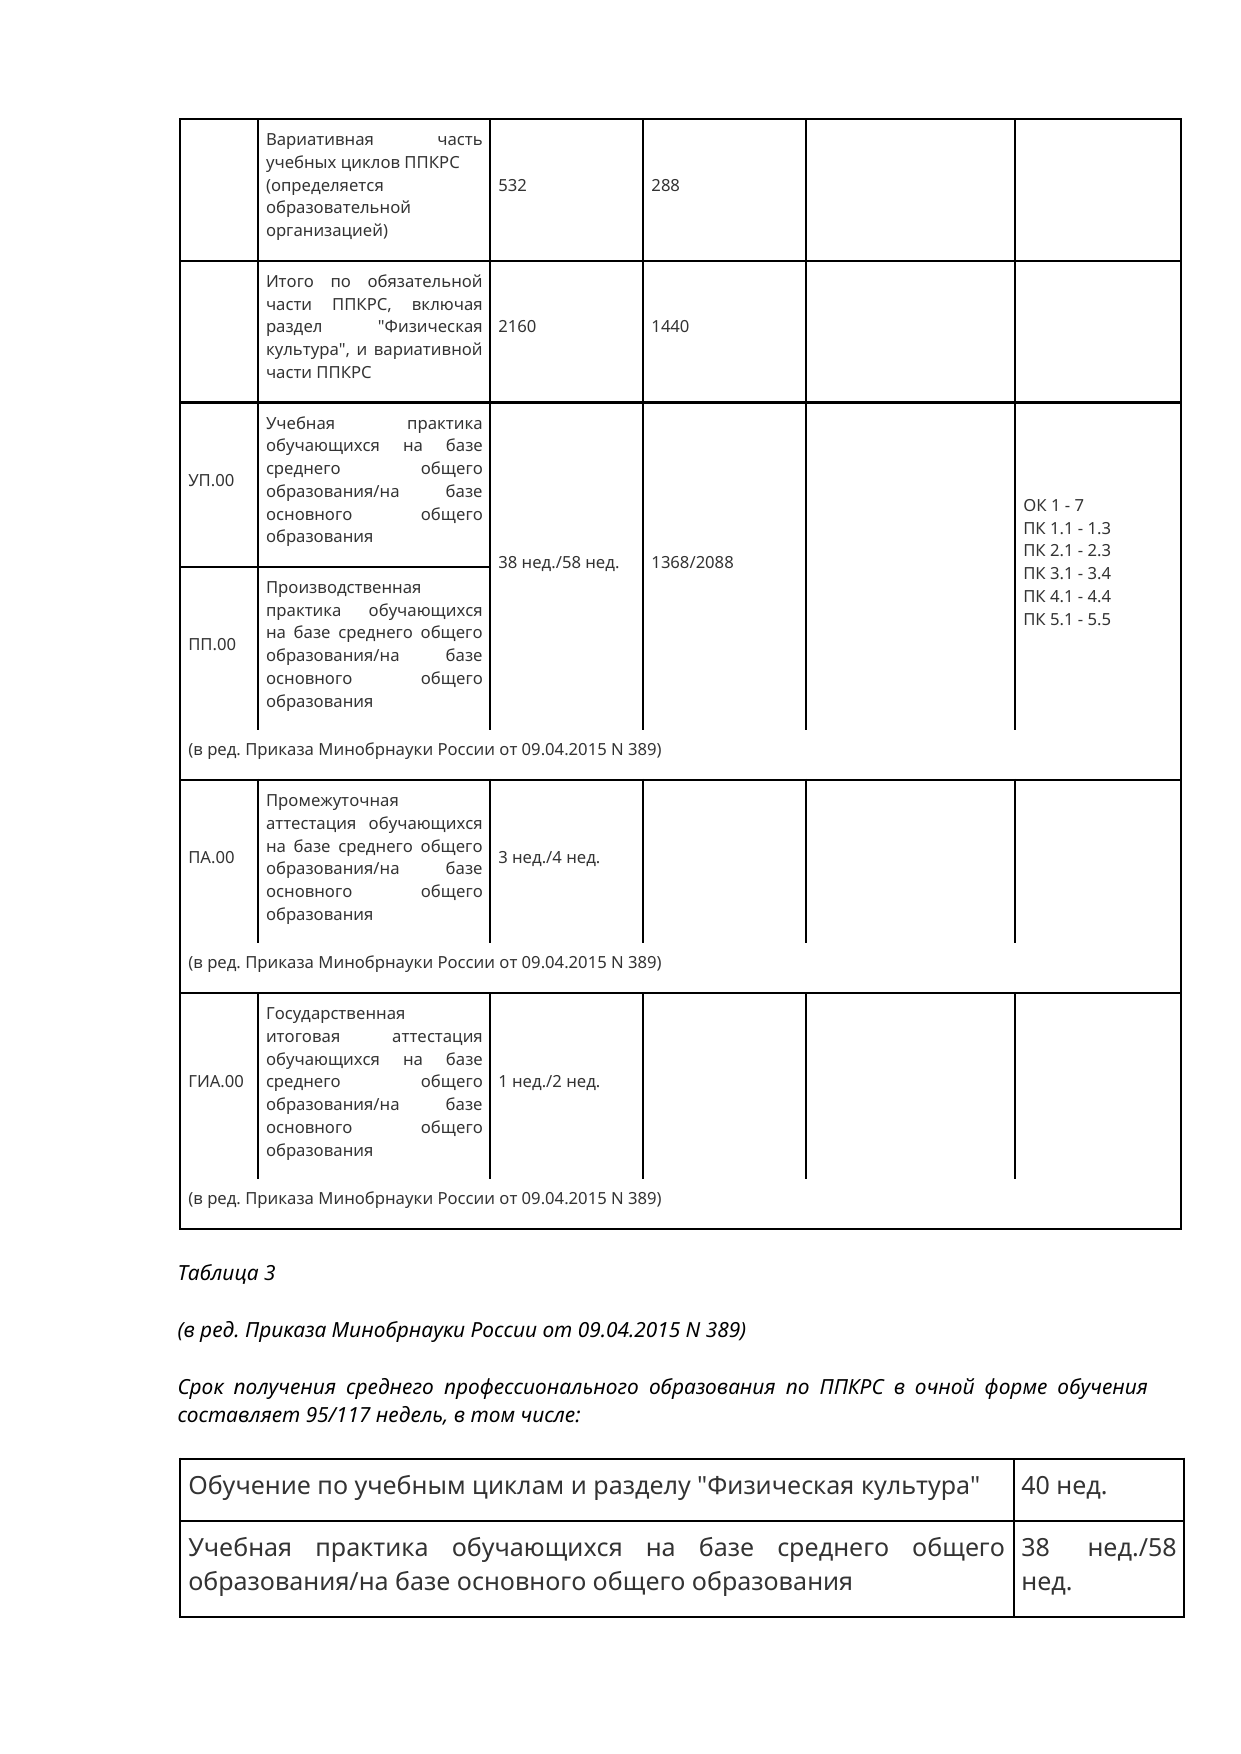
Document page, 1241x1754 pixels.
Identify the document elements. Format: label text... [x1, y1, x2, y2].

table_cell [807, 120, 1014, 260]
table_cell (в ред. Приказа Минобрнауки России от 09.04.2015 N 389) [181, 730, 1180, 779]
table_cell [1016, 262, 1180, 401]
table_cell [1016, 781, 1180, 943]
table_cell [1016, 994, 1180, 1179]
table_cell 1368/2088 [644, 404, 805, 730]
table_cell Производственная практика обучающихся на базе среднего общего образования/на базе основного общего образования [259, 568, 489, 730]
table_cell Учебная практика обучающихся на базе среднего общего образования/на базе основного общего образования [259, 404, 489, 566]
table_cell 38 нед./58 нед. [1015, 1522, 1183, 1616]
table_cell ПА.00 [181, 781, 257, 943]
table_cell (в ред. Приказа Минобрнауки России от 09.04.2015 N 389) [181, 1179, 1180, 1228]
table_cell [644, 781, 805, 943]
table_cell [807, 262, 1014, 401]
table_cell Промежуточная аттестация обучающихся на базе среднего общего образования/на базе основного общего образования [259, 781, 489, 943]
table_header Обучение по учебным циклам и разделу "Физическая культура" [181, 1460, 1013, 1520]
table_header 40 нед. [1015, 1460, 1183, 1520]
table_cell ПП.00 [181, 568, 257, 730]
table_cell [1016, 120, 1180, 260]
table_cell ГИА.00 [181, 994, 257, 1179]
table_cell [807, 781, 1014, 943]
table_cell 2160 [491, 262, 642, 401]
text Срок получения среднего профессионального образования по ППКРС в очной форме обучения составляет 95/117 недель, в том числе: [177, 1372, 1152, 1429]
table_cell 3 нед./4 нед. [491, 781, 642, 943]
table_cell Вариативная часть учебных циклов ППКРС (определяется образовательной организацией) [259, 120, 489, 260]
table_cell [181, 262, 257, 401]
table_cell Итого по обязательной части ППКРС, включая раздел "Физическая культура", и вариативной части ППКРС [259, 262, 489, 401]
table_cell ОК 1 - 7 ПК 1.1 - 1.3 ПК 2.1 - 2.3 ПК 3.1 - 3.4 ПК 4.1 - 4.4 ПК 5.1 - 5.5 [1016, 404, 1180, 730]
text Таблица 3 [177, 1258, 1152, 1287]
table_cell [181, 120, 257, 260]
text (в ред. Приказа Минобрнауки России от 09.04.2015 N 389) [177, 1315, 1152, 1344]
table_cell 1 нед./2 нед. [491, 994, 642, 1179]
table_cell Учебная практика обучающихся на базе среднего общего образования/на базе основного общего образования [181, 1522, 1013, 1616]
table_cell [644, 994, 805, 1179]
table_cell 532 [491, 120, 642, 260]
table_cell УП.00 [181, 404, 257, 566]
table_cell 38 нед./58 нед. [491, 404, 642, 730]
table_cell Государственная итоговая аттестация обучающихся на базе среднего общего образования/на базе основного общего образования [259, 994, 489, 1179]
table_cell [807, 994, 1014, 1179]
table_cell [807, 404, 1014, 730]
table_cell (в ред. Приказа Минобрнауки России от 09.04.2015 N 389) [181, 943, 1180, 992]
table_cell 288 [644, 120, 805, 260]
table_cell 1440 [644, 262, 805, 401]
